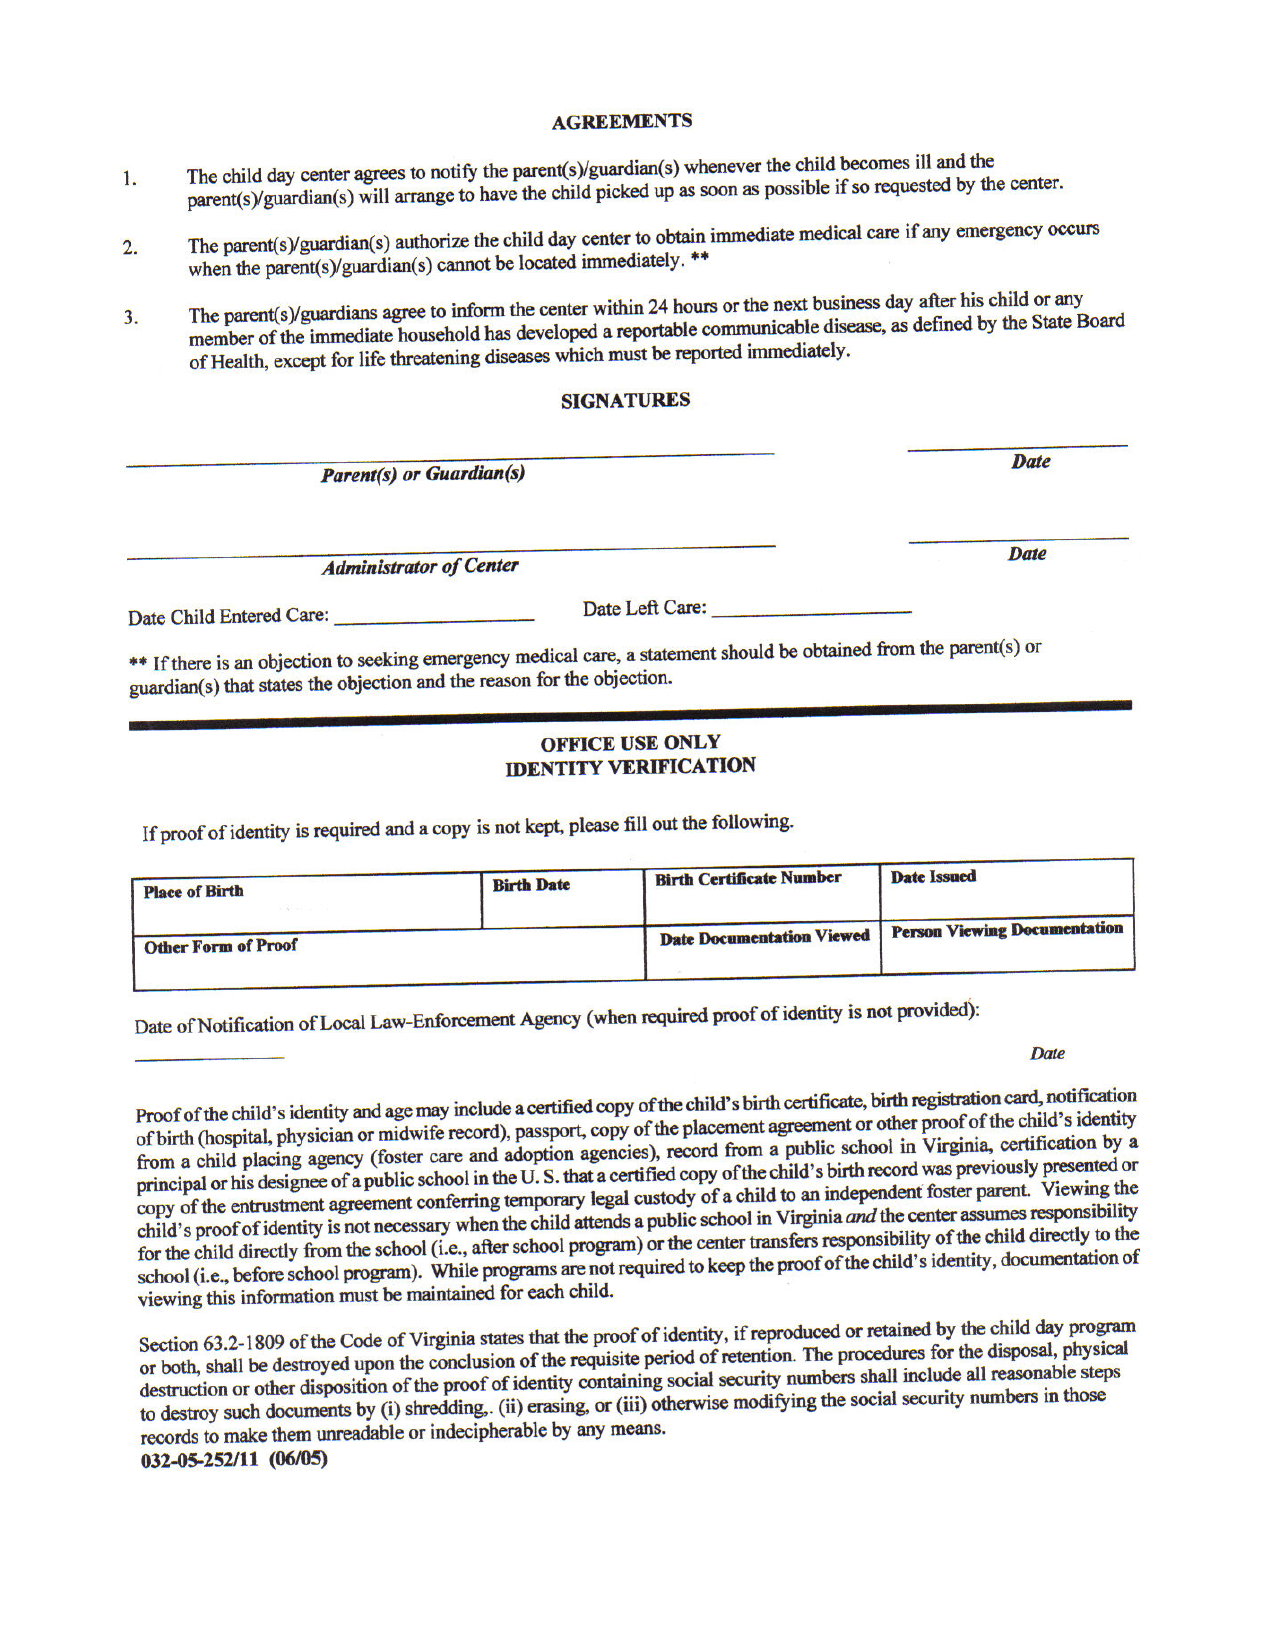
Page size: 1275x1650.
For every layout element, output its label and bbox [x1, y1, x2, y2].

picture [120, 108, 1141, 1473]
